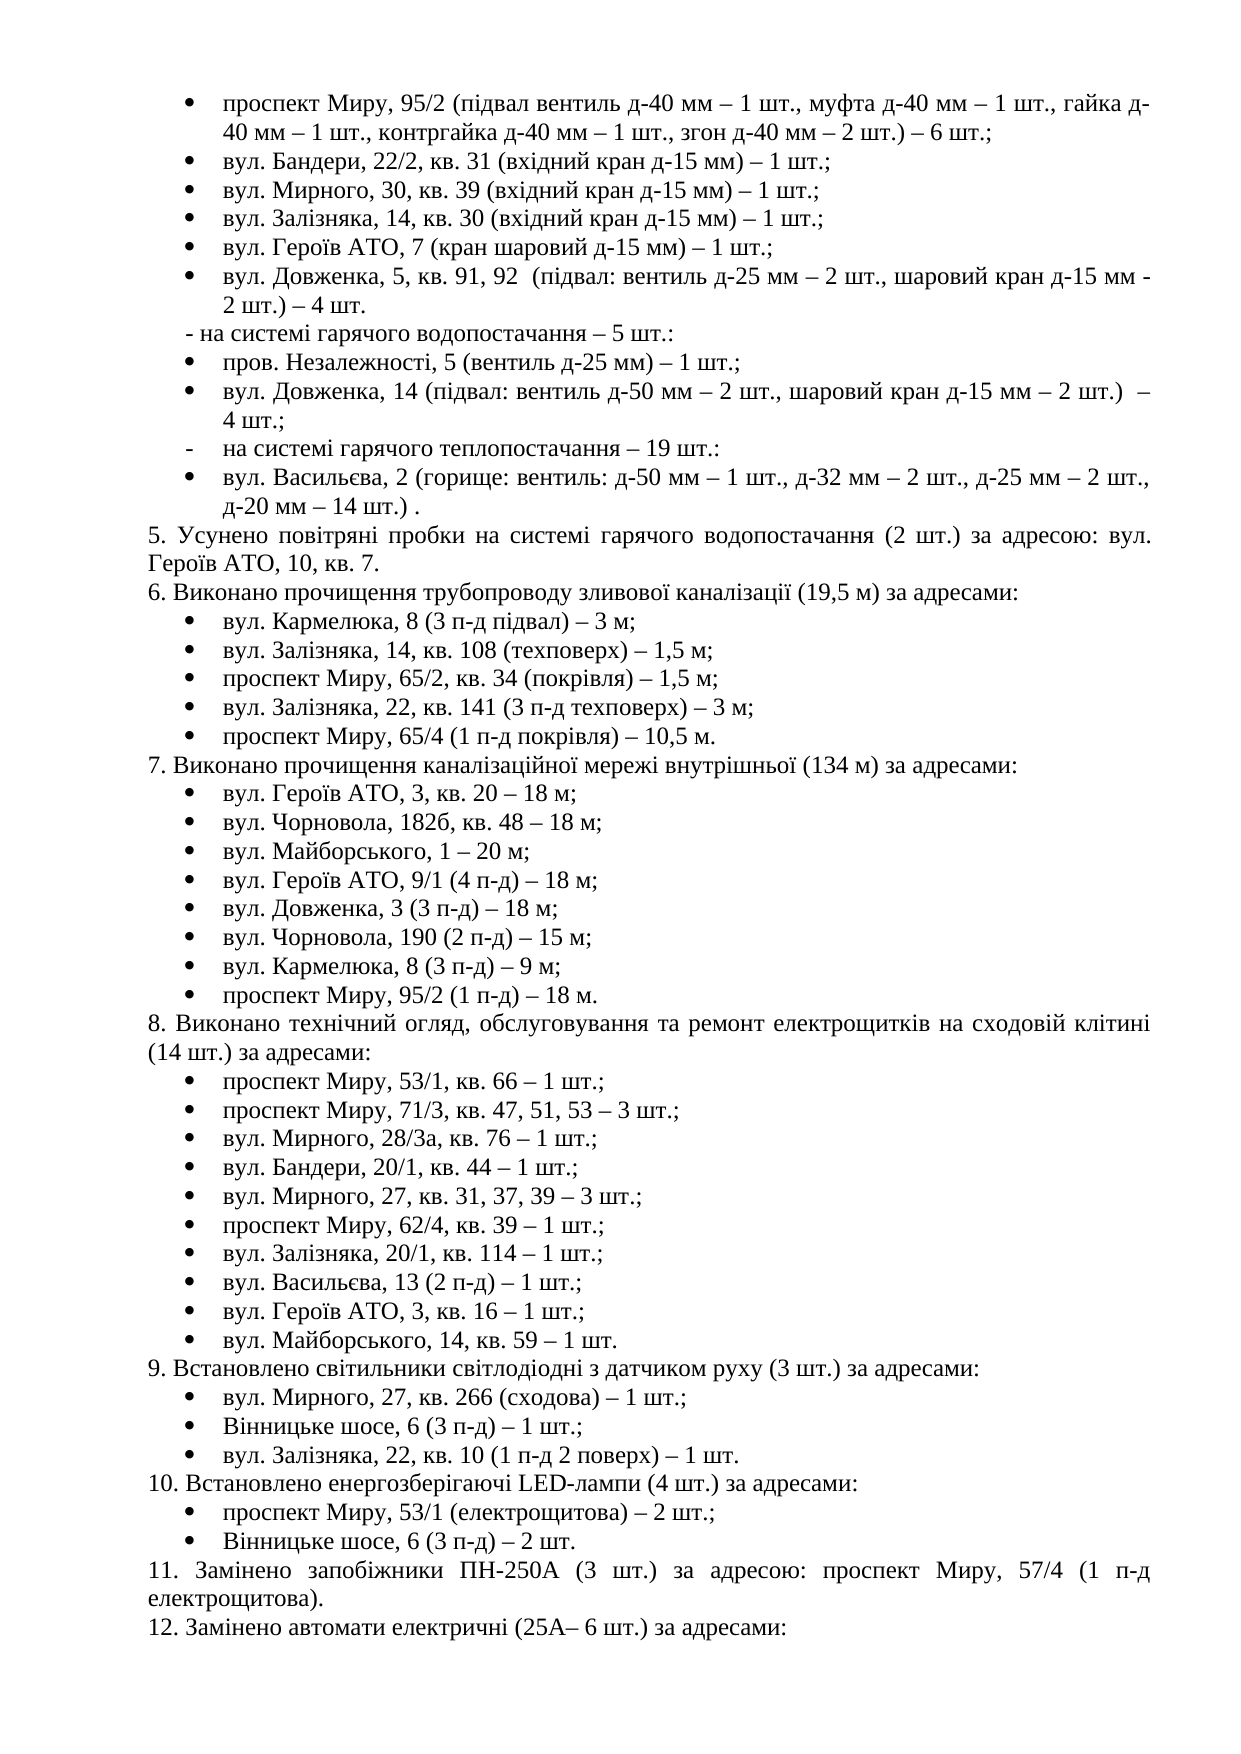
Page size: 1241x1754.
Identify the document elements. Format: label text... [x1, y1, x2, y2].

text 6. Виконано прочищення трубопроводу зливової каналізації (19,5 м) за адресами: [148, 577, 1152, 606]
text 5. Усунено повітряні пробки на системі гарячого водопостачання (2 шт.) за адресою: вул. Героїв АТО, 10, кв. 7. [148, 520, 1152, 577]
list вул. Мирного, 27, кв. 266 (сходова) – 1 шт.; [185, 1382, 1152, 1411]
text 8. Виконано технічний огляд, обслуговування та ремонт електрощитків на сходовій клітині (14 шт.) за адресами: [148, 1008, 1152, 1066]
list вул. Героїв АТО, 3, кв. 16 – 1 шт.; [185, 1296, 1152, 1325]
list вул. Мирного, 27, кв. 31, 37, 39 – 3 шт.; [185, 1181, 1152, 1210]
list пров. Незалежності, 5 (вентиль д-25 мм) – 1 шт.; [185, 347, 1152, 376]
list проспект Миру, 65/2, кв. 34 (покрівля) – 1,5 м; [185, 663, 1152, 692]
list вул. Васильєва, 2 (горище: вентиль: д-50 мм – 1 шт., д-32 мм – 2 шт., д-25 мм – 2 шт., д-20 мм – 14 шт.) . [185, 462, 1152, 520]
list вул. Довженка, 14 (підвал: вентиль д-50 мм – 2 шт., шаровий кран д-15 мм – 2 шт.) – 4 шт.; [185, 376, 1152, 433]
list проспект Миру, 65/4 (1 п-д покрівля) – 10,5 м. [185, 721, 1152, 750]
list вул. Героїв АТО, 9/1 (4 п-д) – 18 м; [185, 865, 1152, 893]
list вул. Васильєва, 13 (2 п-д) – 1 шт.; [185, 1267, 1152, 1296]
list вул. Залізняка, 20/1, кв. 114 – 1 шт.; [185, 1238, 1152, 1267]
list вул. Залізняка, 22, кв. 141 (3 п-д техповерх) – 3 м; [185, 692, 1152, 721]
list вул. Бандери, 20/1, кв. 44 – 1 шт.; [185, 1152, 1152, 1181]
text 10. Встановлено енергозберігаючі LED-лампи (4 шт.) за адресами: [148, 1468, 1152, 1497]
list Вінницьке шосе, 6 (3 п-д) – 2 шт. [185, 1526, 1152, 1555]
text 12. Замінено автомати електричні (25А– 6 шт.) за адресами: [148, 1612, 1152, 1641]
list вул. Залізняка, 22, кв. 10 (1 п-д 2 поверх) – 1 шт. [185, 1440, 1152, 1468]
list вул. Мирного, 30, кв. 39 (вхідний кран д-15 мм) – 1 шт.; [185, 175, 1152, 203]
list проспект Миру, 95/2 (підвал вентиль д-40 мм – 1 шт., муфта д-40 мм – 1 шт., гайка д-40 мм – 1 шт., контргайка д-40 мм – 1 шт., згон д-40 мм – 2 шт.) – 6 шт.; [185, 88, 1152, 146]
list вул. Майборського, 1 – 20 м; [185, 836, 1152, 865]
list вул. Довженка, 3 (3 п-д) – 18 м; [185, 893, 1152, 922]
list вул. Героїв АТО, 3, кв. 20 – 18 м; [185, 778, 1152, 807]
list вул. Залізняка, 14, кв. 30 (вхідний кран д-15 мм) – 1 шт.; [185, 203, 1152, 232]
list вул. Довженка, 5, кв. 91, 92 (підвал: вентиль д-25 мм – 2 шт., шаровий кран д-15 мм - 2 шт.) – 4 шт. [185, 261, 1152, 318]
text - на системі гарячого водопостачання – 5 шт.: [185, 318, 1152, 347]
list вул. Кармелюка, 8 (3 п-д) – 9 м; [185, 951, 1152, 980]
text 9. Встановлено світильники світлодіодні з датчиком руху (3 шт.) за адресами: [148, 1353, 1152, 1382]
list вул. Бандери, 22/2, кв. 31 (вхідний кран д-15 мм) – 1 шт.; [185, 146, 1152, 175]
list на системі гарячого теплопостачання – 19 шт.: [185, 433, 1152, 462]
list проспект Миру, 95/2 (1 п-д) – 18 м. [185, 980, 1152, 1008]
list проспект Миру, 53/1 (електрощитова) – 2 шт.; [185, 1497, 1152, 1526]
list 11. Замінено запобіжники ПН-250А (3 шт.) за адресою: проспект Миру, 57/4 (1 п-д електрощитова). [148, 1555, 1152, 1612]
list вул. Мирного, 28/3а, кв. 76 – 1 шт.; [185, 1123, 1152, 1152]
list вул. Чорновола, 182б, кв. 48 – 18 м; [185, 807, 1152, 836]
list 7. Виконано прочищення каналізаційної мережі внутрішньої (134 м) за адресами: [148, 750, 1152, 778]
list вул. Героїв АТО, 7 (кран шаровий д-15 мм) – 1 шт.; [185, 232, 1152, 261]
list проспект Миру, 53/1, кв. 66 – 1 шт.; [185, 1066, 1152, 1095]
list вул. Кармелюка, 8 (3 п-д підвал) – 3 м; [185, 606, 1152, 635]
list Вінницьке шосе, 6 (3 п-д) – 1 шт.; [185, 1411, 1152, 1440]
list вул. Майборського, 14, кв. 59 – 1 шт. [185, 1325, 1152, 1353]
list проспект Миру, 62/4, кв. 39 – 1 шт.; [185, 1210, 1152, 1238]
list вул. Чорновола, 190 (2 п-д) – 15 м; [185, 922, 1152, 951]
list проспект Миру, 71/3, кв. 47, 51, 53 – 3 шт.; [185, 1095, 1152, 1123]
list вул. Залізняка, 14, кв. 108 (техповерх) – 1,5 м; [185, 635, 1152, 663]
